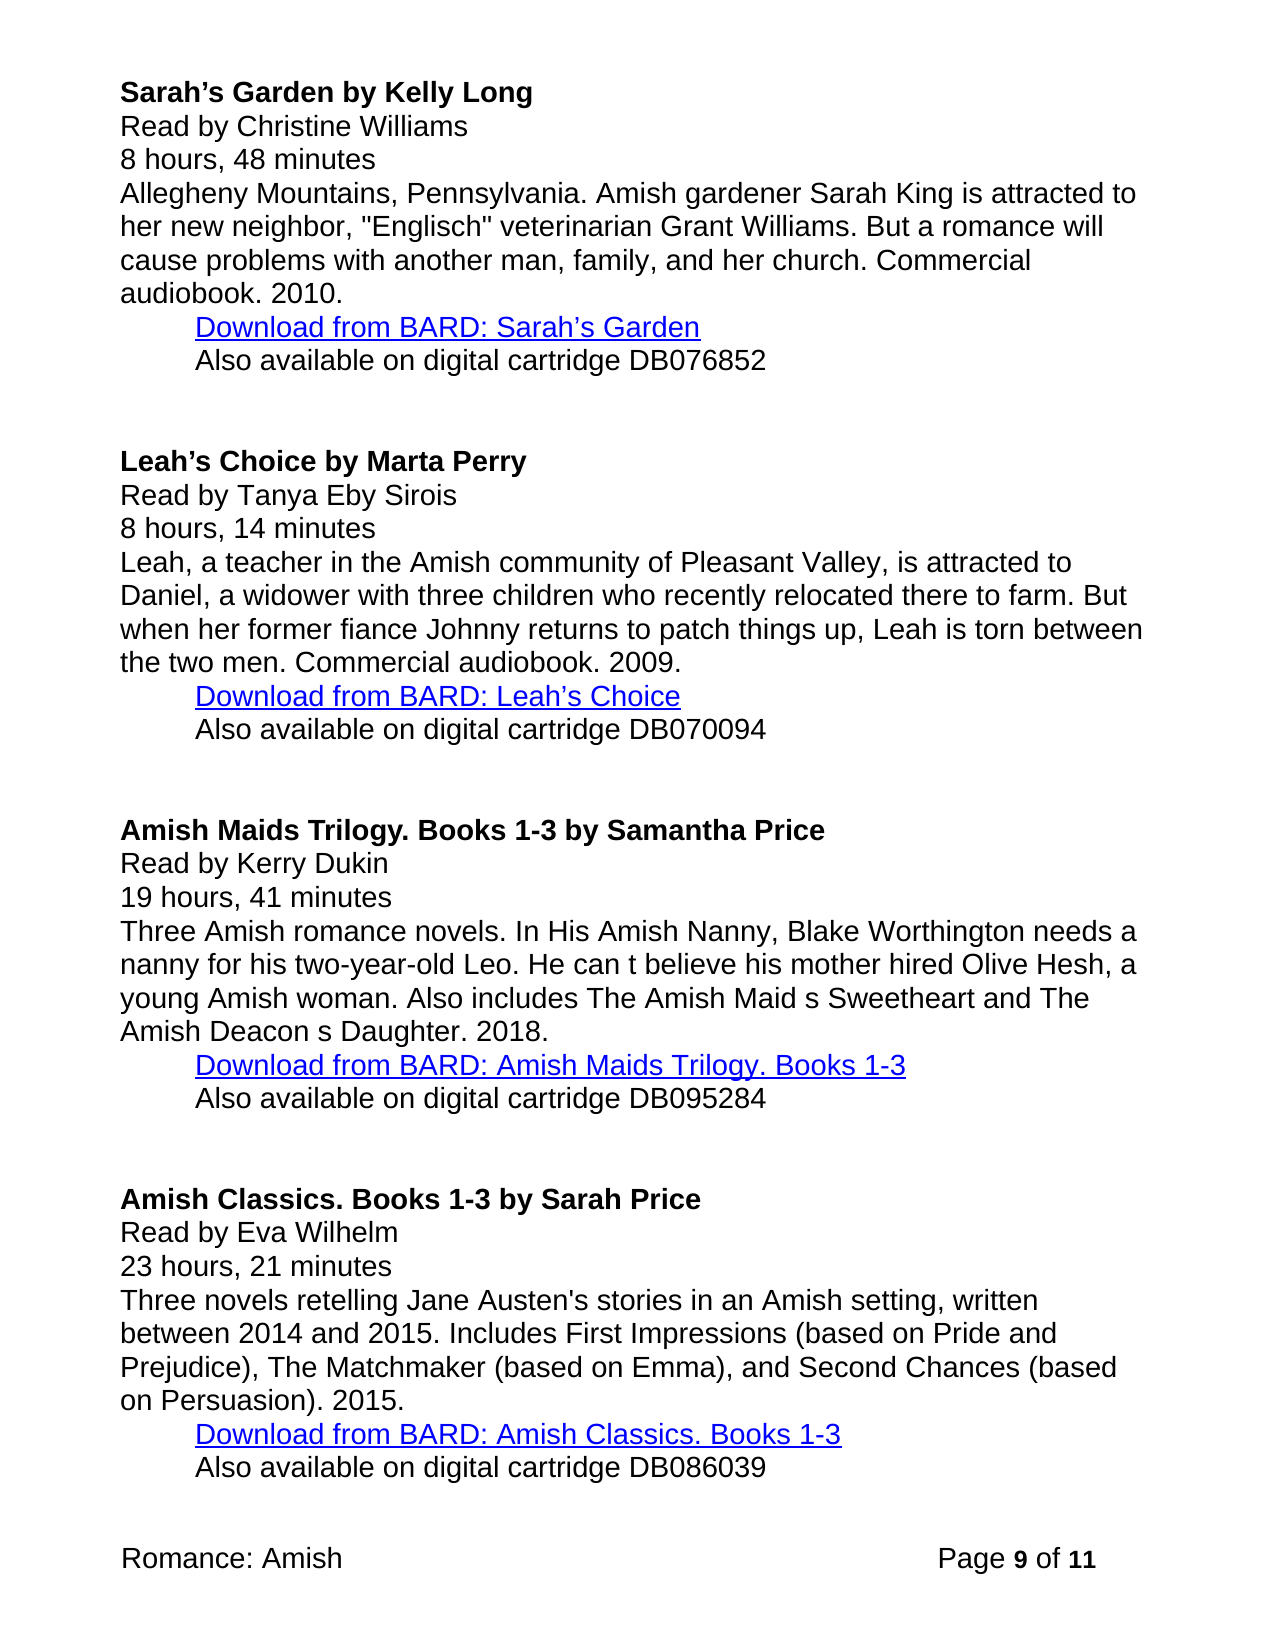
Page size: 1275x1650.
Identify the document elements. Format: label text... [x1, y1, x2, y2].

text Download from BARD: Amish Maids Trilogy. Books 1-3 [120, 1048, 1155, 1081]
text Leah, a teacher in the Amish community of Pleasant Valley, is attracted to Daniel, a widower with three children who recently relocated there to farm. But when her former fiance Johnny returns to patch things up, Leah is torn between the two men. Commercial audiobook. 2009. [120, 544, 1155, 679]
text Also available on digital cartridge DB070094 [120, 712, 1155, 746]
text Download from BARD: Sarah’s Garden [120, 310, 1155, 343]
subtitle Amish Classics. Books 1-3 by Sarah Price [120, 1182, 1155, 1215]
text 19 hours, 41 minutes [120, 880, 1155, 913]
subtitle Leah’s Choice by Marta Perry [120, 444, 1155, 477]
text Also available on digital cartridge DB076852 [120, 343, 1155, 377]
text Read by Christine Williams [120, 108, 1155, 142]
text 23 hours, 21 minutes [120, 1249, 1155, 1282]
subtitle Amish Maids Trilogy. Books 1-3 by Samantha Price [120, 813, 1155, 846]
text Read by Eva Wilhelm [120, 1215, 1155, 1249]
text Download from BARD: Amish Classics. Books 1-3 [120, 1417, 1155, 1450]
text 8 hours, 48 minutes [120, 142, 1155, 176]
text Three Amish romance novels. In His Amish Nanny, Blake Worthington needs a nanny for his two-year-old Leo. He can t believe his mother hired Olive Hesh, a young Amish woman. Also includes The Amish Maid s Sweetheart and The Amish Deacon s Daughter. 2018. [120, 913, 1155, 1048]
text Read by Tanya Eby Sirois [120, 477, 1155, 511]
text Three novels retelling Jane Austen's stories in an Amish setting, written between 2014 and 2015. Includes First Impressions (based on Pride and Prejudice), The Matchmaker (based on Emma), and Second Chances (based on Persuasion). 2015. [120, 1282, 1155, 1417]
text Also available on digital cartridge DB095284 [120, 1081, 1155, 1115]
text Download from BARD: Leah’s Choice [120, 679, 1155, 712]
text Read by Kerry Dukin [120, 846, 1155, 880]
text Allegheny Mountains, Pennsylvania. Amish gardener Sarah King is attracted to her new neighbor, "Englisch" veterinarian Grant Williams. But a romance will cause problems with another man, family, and her church. Commercial audiobook. 2010. [120, 176, 1155, 310]
text 8 hours, 14 minutes [120, 511, 1155, 544]
subtitle Sarah’s Garden by Kelly Long [120, 75, 1155, 108]
text Also available on digital cartridge DB086039 [120, 1450, 1155, 1484]
